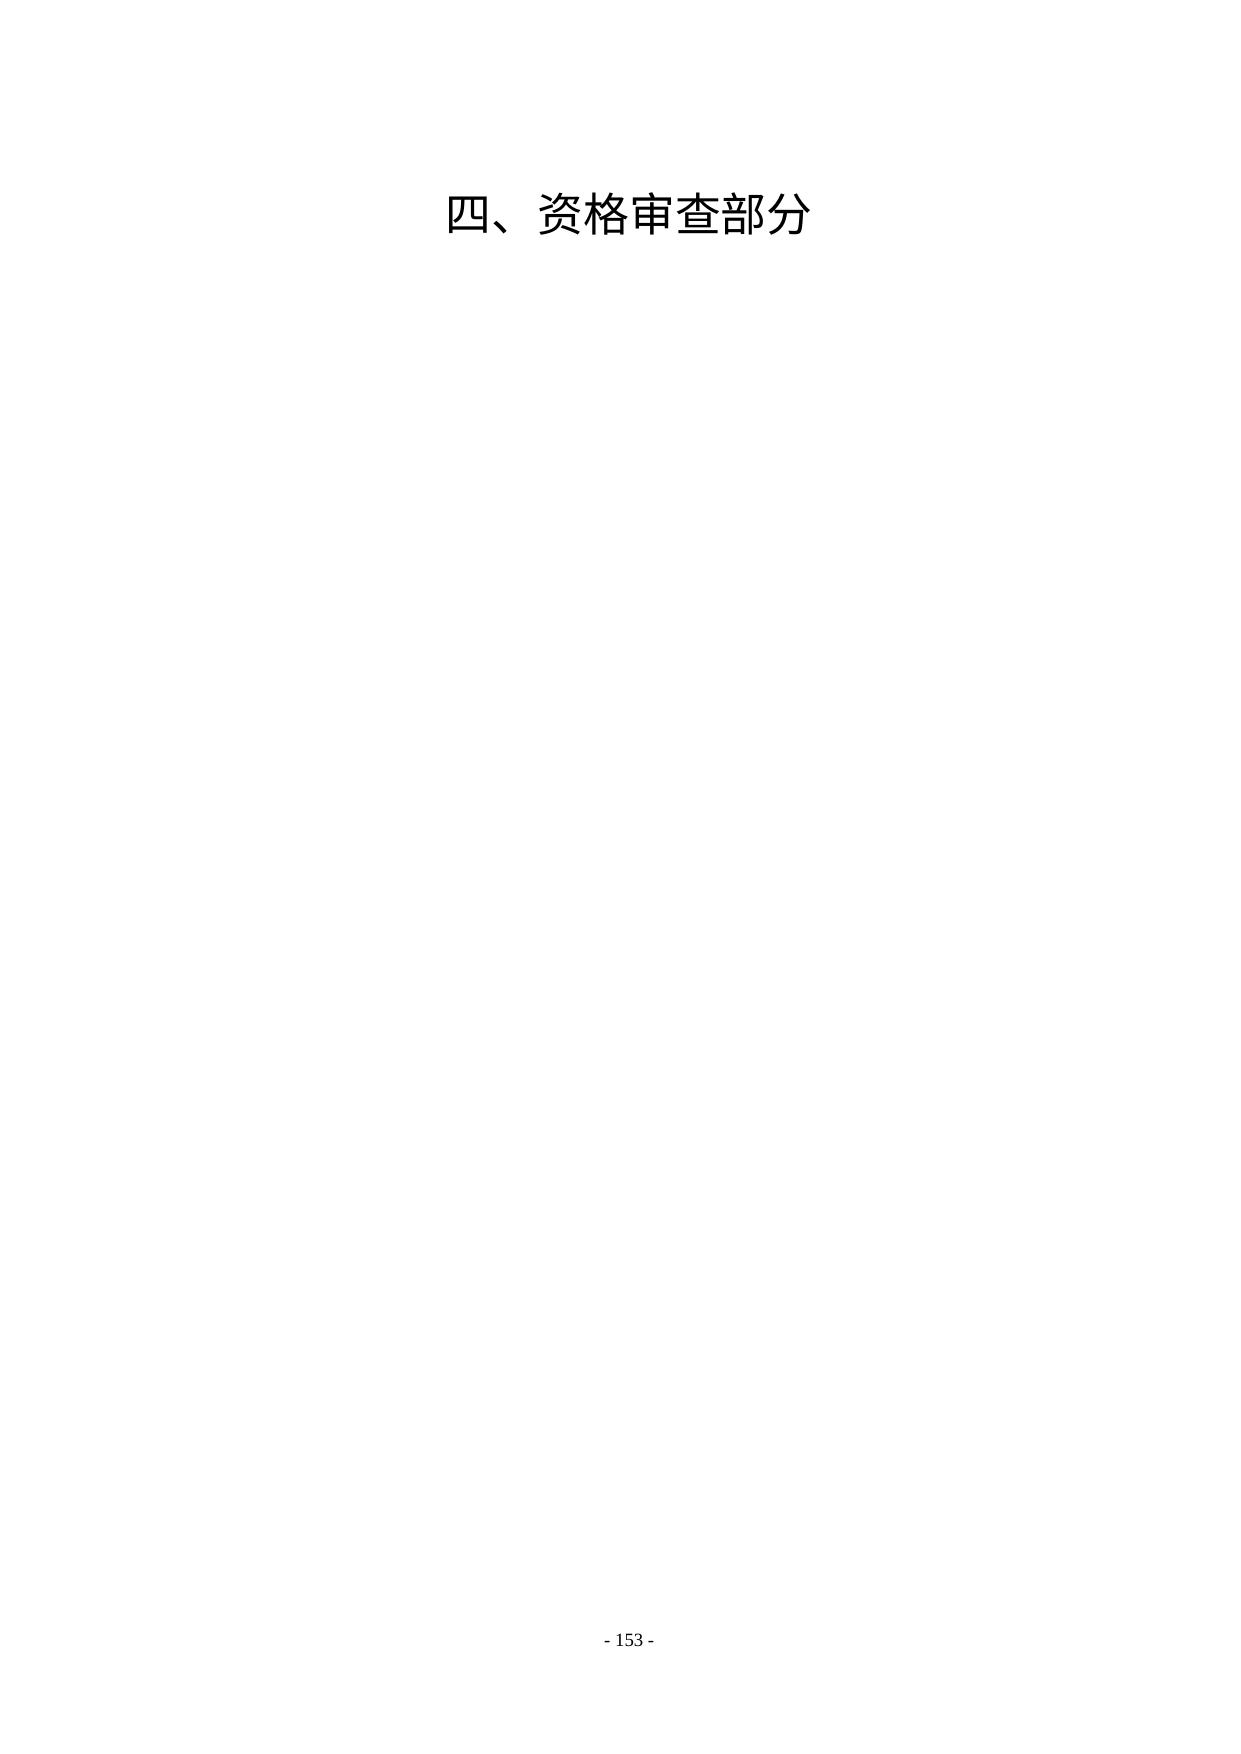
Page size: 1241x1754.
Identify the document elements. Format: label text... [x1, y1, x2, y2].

subtitle 四、资格审查部分 [136, 163, 1122, 260]
